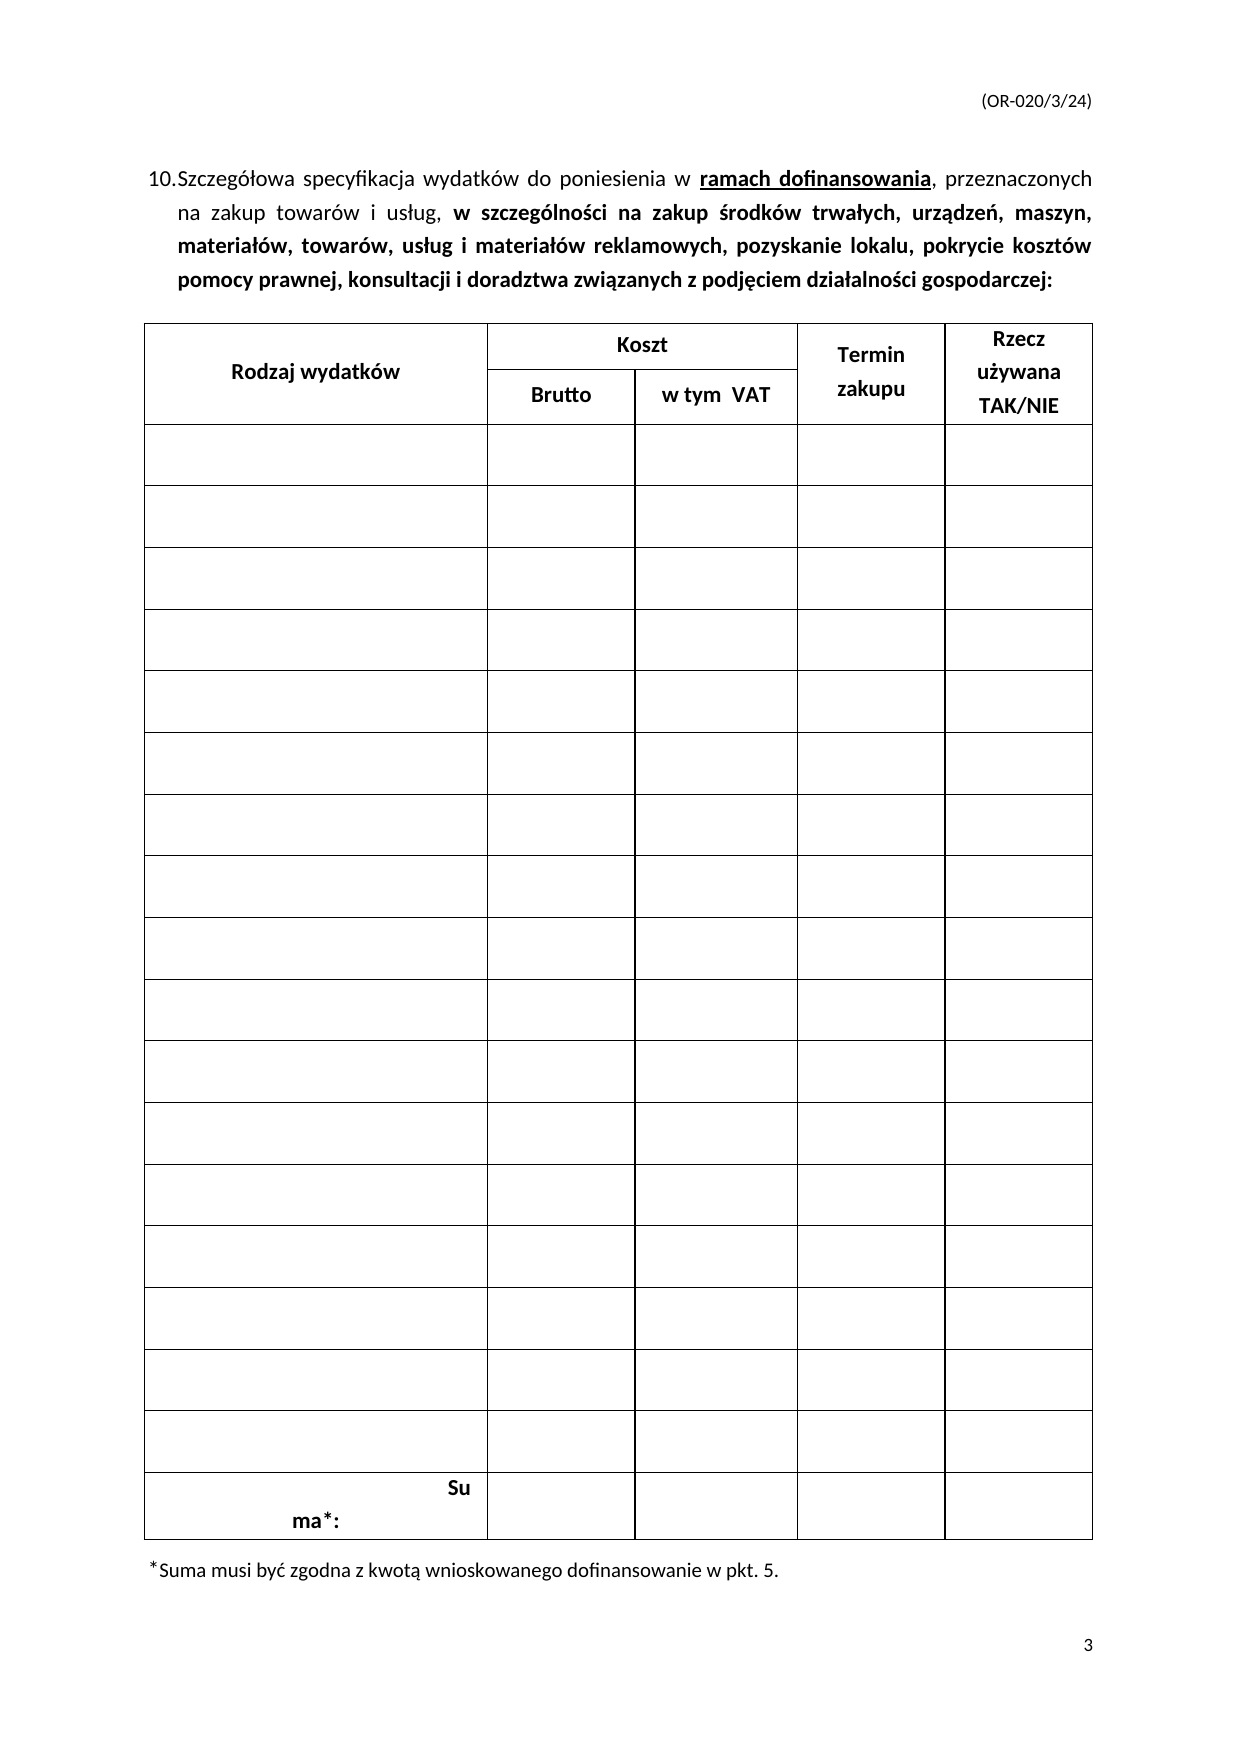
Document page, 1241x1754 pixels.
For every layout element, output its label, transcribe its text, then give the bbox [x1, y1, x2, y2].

table_cell [798, 548, 944, 609]
table_cell [636, 795, 797, 855]
table_cell [798, 1288, 944, 1349]
table_cell [946, 548, 1092, 609]
table_cell [488, 1226, 634, 1287]
table_cell [946, 1103, 1092, 1164]
table_cell [145, 610, 487, 670]
table_cell [488, 918, 634, 979]
table_cell [946, 486, 1092, 547]
table_cell [798, 980, 944, 1040]
table_cell [636, 486, 797, 547]
table_cell [946, 1411, 1092, 1472]
table_cell [488, 1041, 634, 1102]
table_cell [636, 1226, 797, 1287]
table_cell [488, 1165, 634, 1225]
table_cell [488, 980, 634, 1040]
text *Suma musi być zgodna z kwotą wnioskowanego dofinansowanie w pkt. 5. [148, 1556, 1093, 1584]
table_cell [798, 1041, 944, 1102]
table_cell [488, 856, 634, 917]
table_cell [798, 486, 944, 547]
table_cell [145, 733, 487, 794]
table_cell [636, 856, 797, 917]
table_cell [636, 980, 797, 1040]
table_cell [798, 1226, 944, 1287]
table_cell [145, 1165, 487, 1225]
table_cell Suma*: [145, 1473, 487, 1539]
table_header Rodzaj wydatków [145, 324, 487, 424]
table_cell [488, 733, 634, 794]
table_cell [488, 1411, 634, 1472]
table_cell [488, 795, 634, 855]
table_cell [145, 1226, 487, 1287]
table_cell [145, 1103, 487, 1164]
table_cell [636, 1288, 797, 1349]
table_header Termin zakupu [798, 324, 944, 424]
table_cell [946, 425, 1092, 485]
table_cell [145, 918, 487, 979]
table_cell [636, 1350, 797, 1410]
table_cell [946, 733, 1092, 794]
table_cell [798, 671, 944, 732]
table_cell [636, 1041, 797, 1102]
table_cell [145, 795, 487, 855]
table_cell [145, 1411, 487, 1472]
table_cell [946, 671, 1092, 732]
table_cell [636, 671, 797, 732]
table_cell [145, 548, 487, 609]
table_cell [488, 610, 634, 670]
table_cell [946, 610, 1092, 670]
table_cell [946, 795, 1092, 855]
table_cell [488, 425, 634, 485]
table_cell [946, 980, 1092, 1040]
table_cell [636, 1103, 797, 1164]
table_cell [145, 486, 487, 547]
table_cell [636, 1411, 797, 1472]
table_cell [946, 1350, 1092, 1410]
table_cell [145, 856, 487, 917]
table_cell [798, 1411, 944, 1472]
table_cell [946, 1288, 1092, 1349]
table_cell [798, 610, 944, 670]
table_cell [488, 486, 634, 547]
list Szczegółowa specyfikacja wydatków do poniesienia w ramach dofinansowania, przeznaczonych na zakup towarów i usług, w szczególności na zakup środków trwałych, urządzeń, maszyn, materiałów, towarów, usług i materiałów reklamowych, pozyskanie lokalu, pokrycie kosztów pomocy prawnej, konsultacji i doradztwa związanych z podjęciem działalności gospodarczej: [148, 164, 1093, 293]
table_cell [798, 1473, 944, 1539]
table_cell [488, 1473, 634, 1539]
table_cell [145, 425, 487, 485]
table_cell [636, 1165, 797, 1225]
table_cell [636, 918, 797, 979]
table_cell [488, 671, 634, 732]
table_cell [636, 733, 797, 794]
table_cell [798, 425, 944, 485]
table_cell [636, 425, 797, 485]
table_cell [798, 733, 944, 794]
table_cell [145, 1041, 487, 1102]
table_cell [636, 1473, 797, 1539]
table_cell [145, 671, 487, 732]
table_cell [946, 918, 1092, 979]
table_cell [488, 1350, 634, 1410]
table_cell [488, 1103, 634, 1164]
table_cell [946, 1041, 1092, 1102]
table_cell w tym VAT [636, 370, 797, 424]
table_cell [145, 1288, 487, 1349]
table_cell [798, 1165, 944, 1225]
table_header Rzecz używana TAK/NIE [946, 324, 1092, 424]
table_cell [798, 918, 944, 979]
table_cell [145, 1350, 487, 1410]
table_header Koszt [488, 324, 797, 369]
table_cell [636, 548, 797, 609]
table_cell [798, 1103, 944, 1164]
table_cell [145, 980, 487, 1040]
table_cell [946, 1226, 1092, 1287]
table_cell [946, 1165, 1092, 1225]
table_cell Brutto [488, 370, 634, 424]
table_cell [488, 548, 634, 609]
table_cell [946, 856, 1092, 917]
table_cell [798, 1350, 944, 1410]
table_cell [636, 610, 797, 670]
table_cell [946, 1473, 1092, 1539]
table_cell [488, 1288, 634, 1349]
table_cell [798, 795, 944, 855]
table_cell [798, 856, 944, 917]
